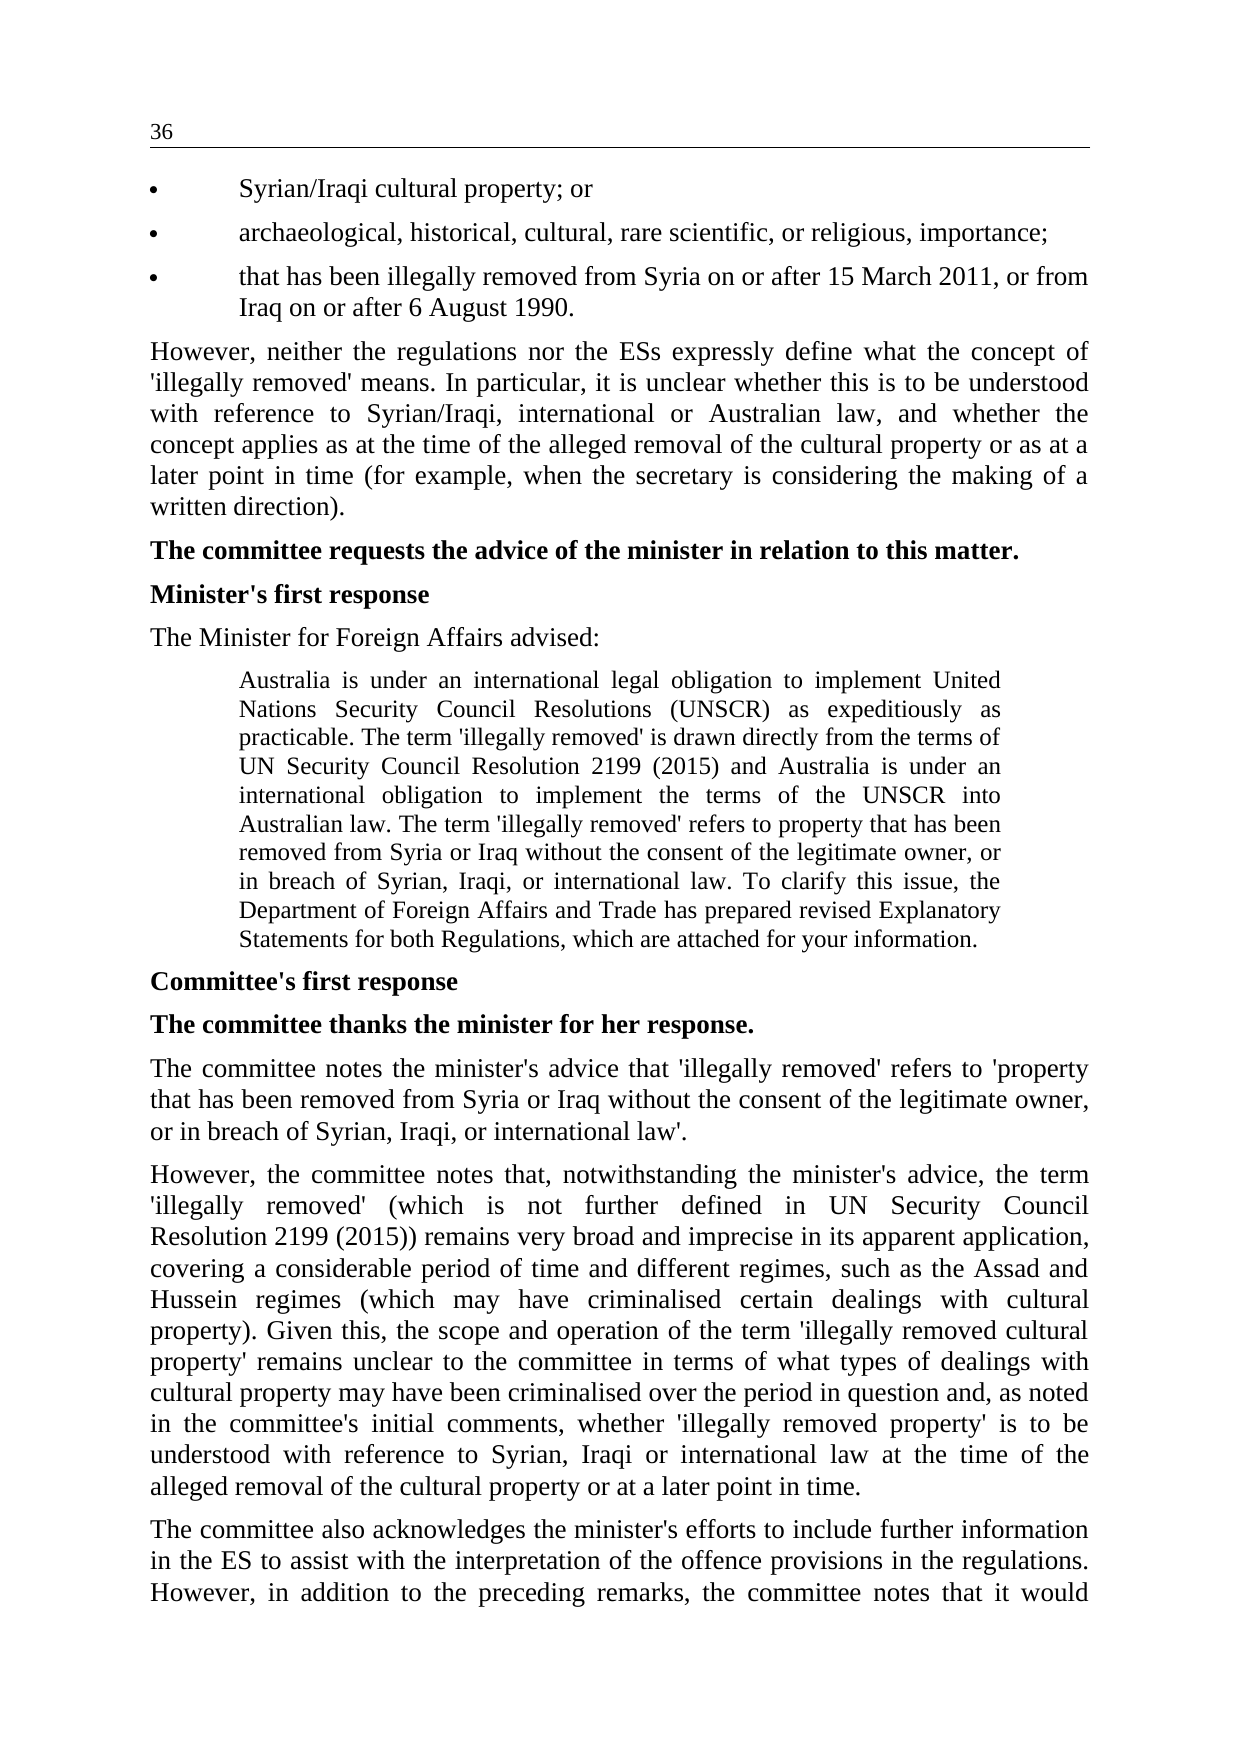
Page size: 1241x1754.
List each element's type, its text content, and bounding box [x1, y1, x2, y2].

text However, neither the regulations nor the ESs expressly define what the concept of 'illegally removed' means. In particular, it is unclear whether this is to be understood with reference to Syrian/Iraqi, international or Australian law, and whether the concept applies as at the time of the alleged removal of the cultural property or as at a later point in time (for example, when the secretary is considering the making of a written direction). [150, 335, 1090, 522]
text Minister's first response [150, 578, 1090, 609]
text The Minister for Foreign Affairs advised: [150, 621, 1090, 652]
text Syrian/Iraqi cultural property; or [150, 173, 1090, 204]
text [150, 1513, 1090, 1607]
text Committee's first response [150, 965, 1090, 996]
text archaeological, historical, cultural, rare scientific, or religious, importance; [150, 216, 1090, 247]
text The committee requests the advice of the minister in relation to this matter. [150, 534, 1090, 565]
text Australia is under an international legal obligation to implement United Nations Security Council Resolutions (UNSCR) as expeditiously as practicable. The term 'illegally removed' is drawn directly from the terms of UN Security Council Resolution 2199 (2015) and Australia is under an international obligation to implement the terms of the UNSCR into Australian law. The term 'illegally removed' refers to property that has been removed from Syria or Iraq without the consent of the legitimate owner, or in breach of Syrian, Iraqi, or international law. To clarify this issue, the Department of Foreign Affairs and Trade has prepared revised Explanatory Statements for both Regulations, which are attached for your information. [239, 665, 1002, 952]
text that has been illegally removed from Syria on or after 15 March 2011, or from Iraq on or after 6 August 1990. [150, 260, 1090, 322]
text The committee thanks the minister for her response. [150, 1009, 1090, 1040]
text The committee notes the minister's advice that 'illegally removed' refers to 'property that has been removed from Syria or Iraq without the consent of the legitimate owner, or in breach of Syrian, Iraqi, or international law'. [150, 1052, 1090, 1146]
text However, the committee notes that, notwithstanding the minister's advice, the term 'illegally removed' (which is not further defined in UN Security Council Resolution 2199 (2015)) remains very broad and imprecise in its apparent application, covering a considerable period of time and different regimes, such as the Assad and Hussein regimes (which may have criminalised certain dealings with cultural property). Given this, the scope and operation of the term 'illegally removed cultural property' remains unclear to the committee in terms of what types of dealings with cultural property may have been criminalised over the period in question and, as noted in the committee's initial comments, whether 'illegally removed property' is to be understood with reference to Syrian, Iraqi or international law at the time of the alleged removal of the cultural property or at a later point in time. [150, 1158, 1090, 1501]
